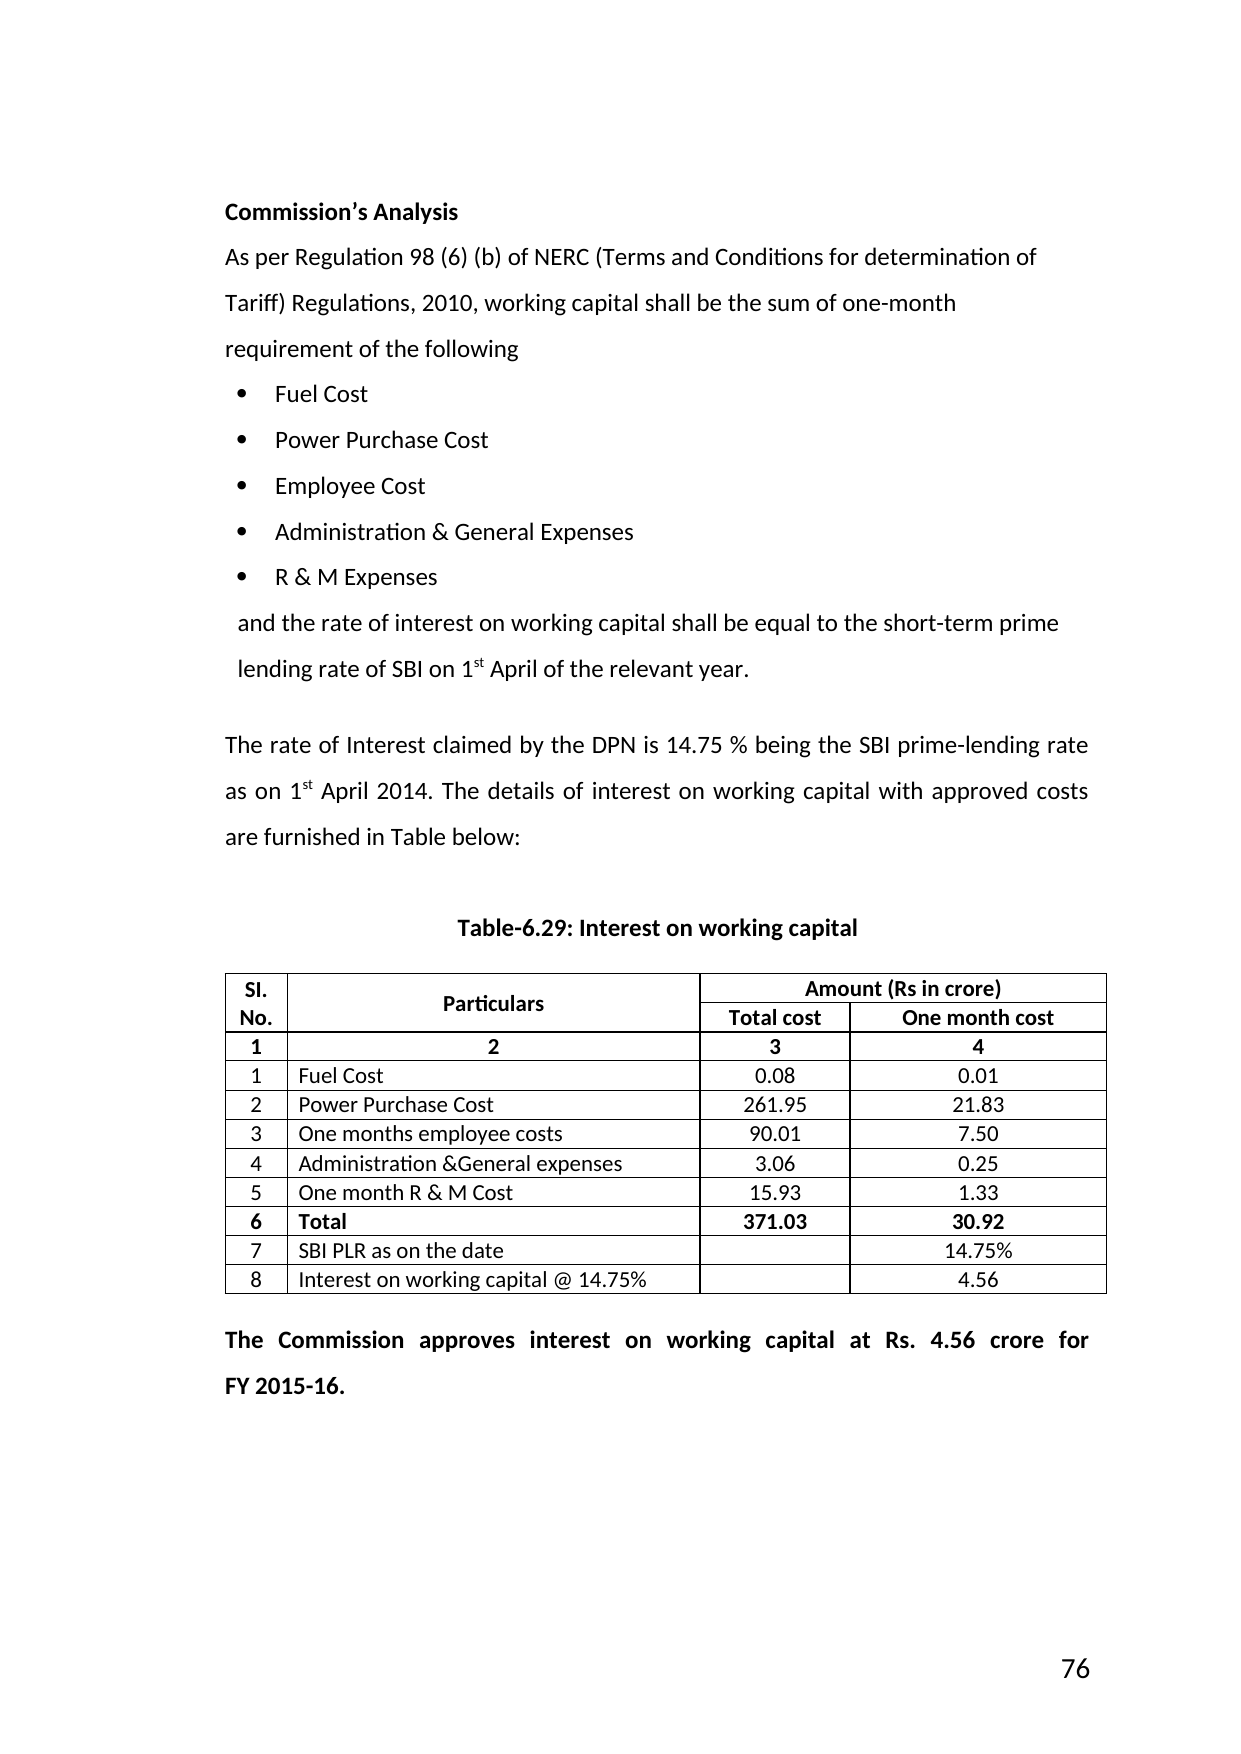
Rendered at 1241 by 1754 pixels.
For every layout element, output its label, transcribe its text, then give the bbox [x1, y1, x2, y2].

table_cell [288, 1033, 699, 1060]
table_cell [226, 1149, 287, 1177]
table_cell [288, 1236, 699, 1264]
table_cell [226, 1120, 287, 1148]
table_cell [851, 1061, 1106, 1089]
list Power Purchase Cost [237, 424, 1090, 455]
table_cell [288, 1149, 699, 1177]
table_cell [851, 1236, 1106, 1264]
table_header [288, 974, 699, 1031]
list R & M Expenses [237, 562, 1090, 592]
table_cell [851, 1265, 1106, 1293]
list Employee Cost [237, 470, 1090, 501]
list As per Regulation 98 (6) (b) of NERC (Terms and Conditions for determination of Tariff) Regulations, 2010, working capital shall be the sum of one-month requirement of the following [225, 241, 1090, 363]
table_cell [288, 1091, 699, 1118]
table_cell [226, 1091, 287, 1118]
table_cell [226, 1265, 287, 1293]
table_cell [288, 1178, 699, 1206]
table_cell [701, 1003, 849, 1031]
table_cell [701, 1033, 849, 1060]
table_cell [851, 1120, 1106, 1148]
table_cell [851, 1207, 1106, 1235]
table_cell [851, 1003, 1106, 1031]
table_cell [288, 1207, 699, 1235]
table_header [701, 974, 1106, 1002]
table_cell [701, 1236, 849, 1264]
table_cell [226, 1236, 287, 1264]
title Table-6.29: Interest on working capital [150, 912, 1090, 943]
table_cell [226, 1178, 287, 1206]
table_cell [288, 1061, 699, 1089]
text The Commission approves interest on working capital at Rs. 4.56 crore for FY 2015-16. [225, 1324, 1090, 1401]
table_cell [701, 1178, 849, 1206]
text and the rate of interest on working capital shall be equal to the short-term prime lending rate of SBI on 1st April of the relevant year. [237, 607, 1090, 683]
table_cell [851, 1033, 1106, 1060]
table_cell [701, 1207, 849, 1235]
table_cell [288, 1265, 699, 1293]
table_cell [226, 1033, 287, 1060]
list Commission’s Analysis [225, 196, 1090, 226]
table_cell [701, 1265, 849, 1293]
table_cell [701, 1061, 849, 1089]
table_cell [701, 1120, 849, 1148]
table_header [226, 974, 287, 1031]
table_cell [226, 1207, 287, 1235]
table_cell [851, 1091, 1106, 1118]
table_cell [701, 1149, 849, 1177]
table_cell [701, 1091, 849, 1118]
list Administration & General Expenses [237, 516, 1090, 546]
list Fuel Cost [237, 379, 1090, 409]
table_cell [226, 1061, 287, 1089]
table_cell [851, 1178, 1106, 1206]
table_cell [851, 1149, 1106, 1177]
text The rate of Interest claimed by the DPN is 14.75 % being the SBI prime-lending rate as on 1st April 2014. The details of interest on working capital with approved costs are furnished in Table below: [225, 729, 1090, 851]
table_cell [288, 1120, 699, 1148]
